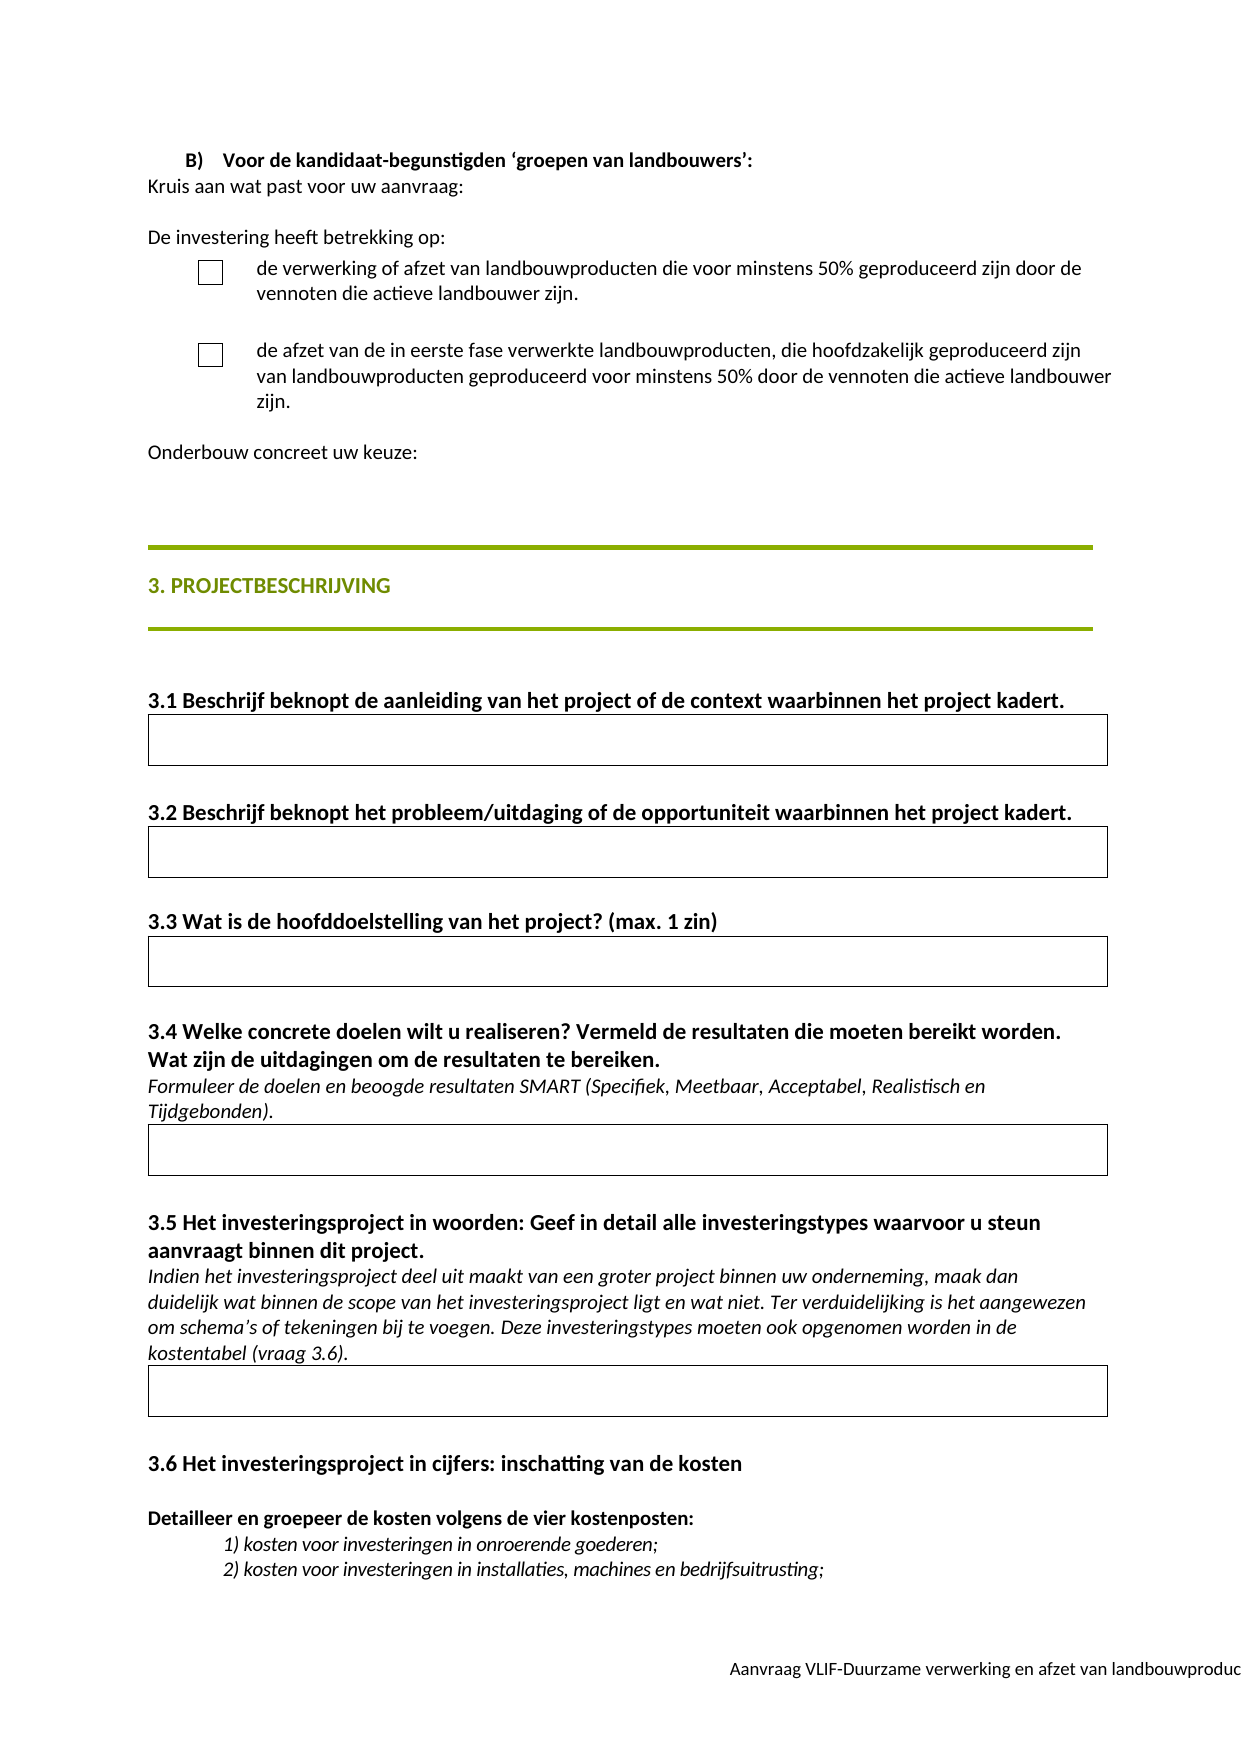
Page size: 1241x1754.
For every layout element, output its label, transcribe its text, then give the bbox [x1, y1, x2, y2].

text Detailleer en groepeer de kosten volgens de vier kostenposten: [148, 1505, 1093, 1531]
text De investering heeft betrekking op: [148, 224, 1093, 249]
subtitle 3.1 Beschrijf beknopt de aanleiding van het project of de context waarbinnen het project kadert. [148, 686, 1093, 714]
text Onderbouw concreet uw keuze: [148, 439, 1093, 464]
text Kruis aan wat past voor uw aanvraag: [148, 173, 1093, 198]
subtitle 3.3 Wat is de hoofddoelstelling van het project? (max. 1 zin) [148, 907, 1093, 936]
table_header [149, 715, 1107, 765]
subtitle 3.4 Welke concrete doelen wilt u realiseren? Vermeld de resultaten die moeten bereikt worden. Wat zijn de uitdagingen om de resultaten te bereiken. [148, 1017, 1093, 1073]
subtitle 3.6 Het investeringsproject in cijfers: inschatting van de kosten [148, 1449, 1093, 1477]
table_header [191, 249, 251, 331]
subtitle 3.5 Het investeringsproject in woorden: Geef in detail alle investeringstypes waarvoor u steun aanvraagt binnen dit project. [148, 1208, 1093, 1264]
table_header [149, 937, 1107, 986]
table_header [149, 1125, 1107, 1174]
subtitle 3.2 Beschrijf beknopt het probleem/uitdaging of de opportuniteit waarbinnen het project kadert. [148, 798, 1093, 826]
list 2) kosten voor investeringen in installaties, machines en bedrijfsuitrusting; [223, 1556, 1093, 1582]
list Voor de kandidaat-begunstigden ‘groepen van landbouwers’: [185, 148, 1093, 173]
text 3. PROJECTBESCHRIJVING [148, 571, 1093, 599]
table_cell [191, 331, 251, 414]
text Indien het investeringsproject deel uit maakt van een groter project binnen uw onderneming, maak dan duidelijk wat binnen de scope van het investeringsproject ligt en wat niet. Ter verduidelijking is het aangewezen om schema’s of tekeningen bij te voegen. Deze investeringstypes moeten ook opgenomen worden in de kostentabel (vraag 3.6). [148, 1264, 1093, 1365]
table_header [149, 1366, 1107, 1416]
table_header de verwerking of afzet van landbouwproducten die voor minstens 50% geproduceerd zijn door de vennoten die actieve landbouwer zijn. [251, 249, 1122, 331]
list 1) kosten voor investeringen in onroerende goederen; [223, 1531, 1093, 1556]
text Formuleer de doelen en beoogde resultaten SMART (Specifiek, Meetbaar, Acceptabel, Realistisch en Tijdgebonden). [148, 1073, 1093, 1124]
table_cell de afzet van de in eerste fase verwerkte landbouwproducten, die hoofdzakelijk geproduceerd zijn van landbouwproducten geproduceerd voor minstens 50% door de vennoten die actieve landbouwer zijn. [251, 331, 1122, 414]
table_header [149, 827, 1107, 877]
